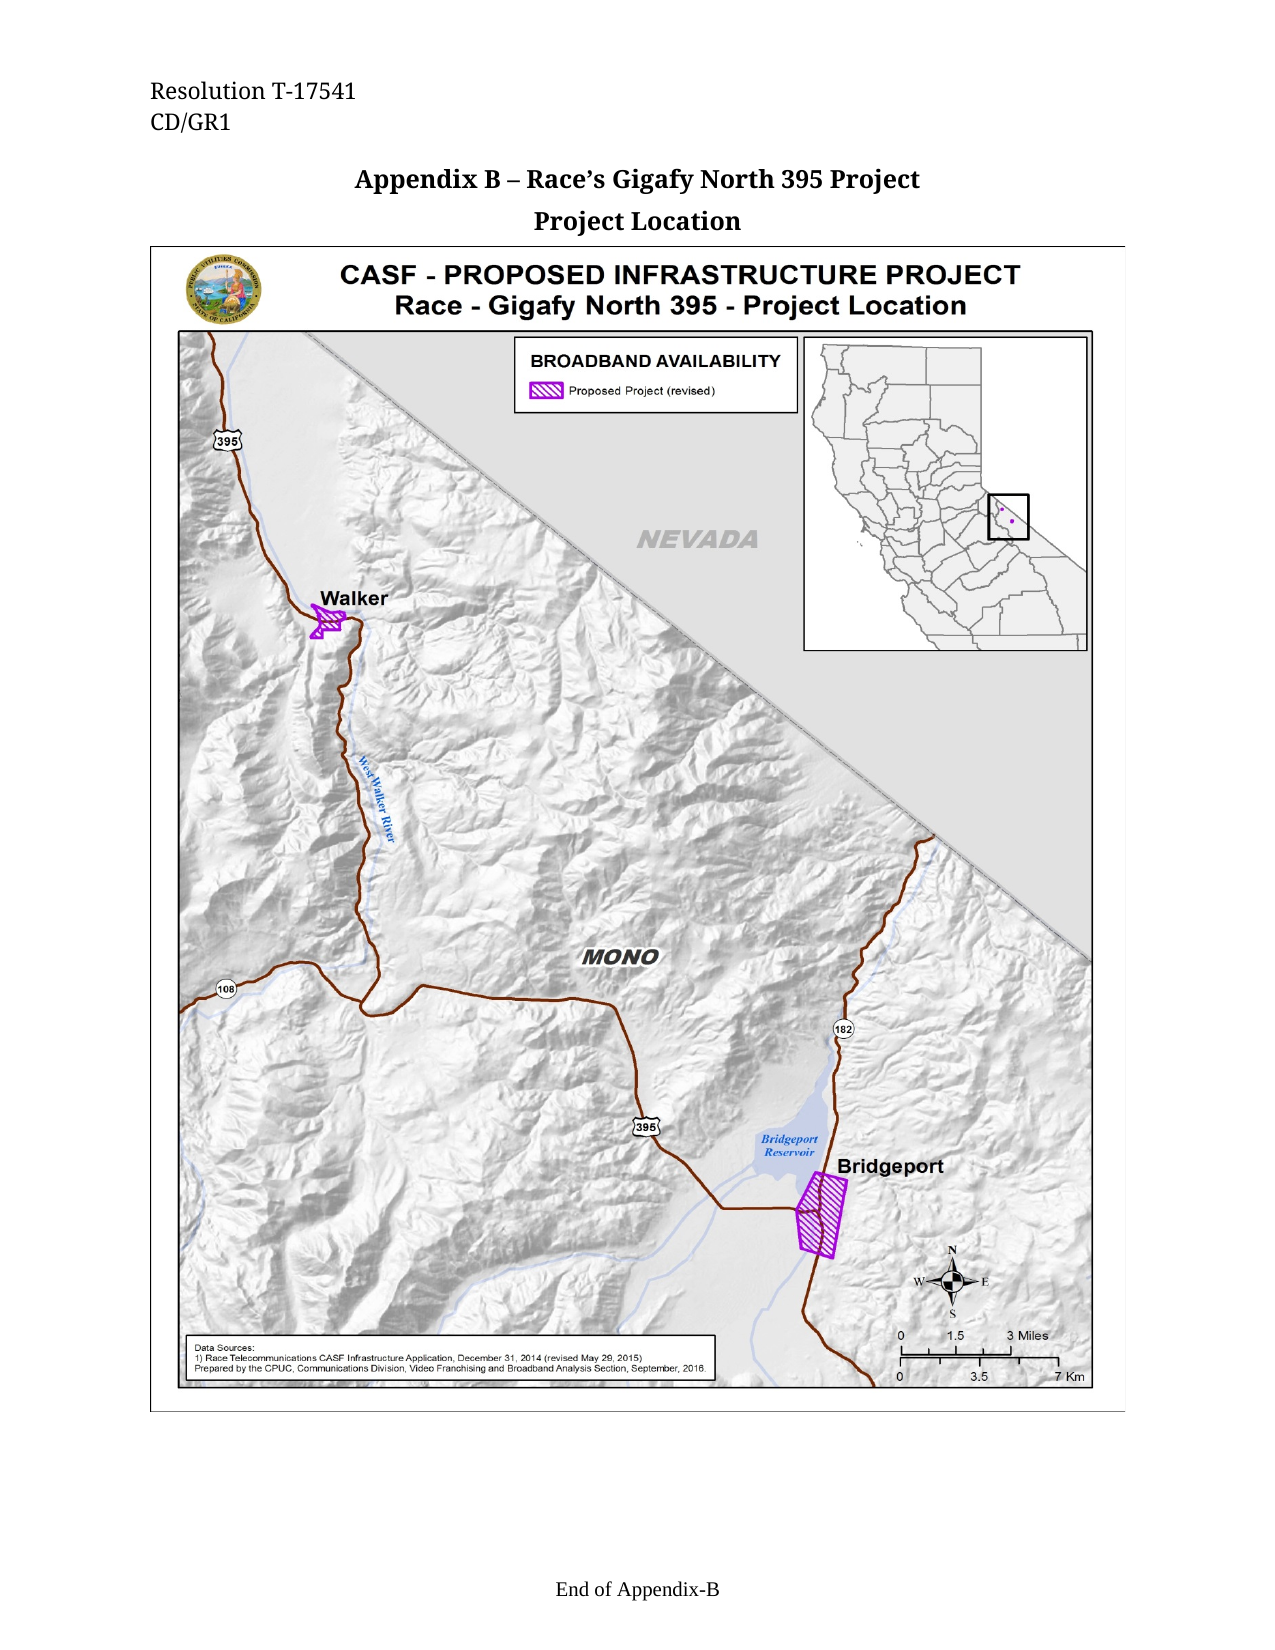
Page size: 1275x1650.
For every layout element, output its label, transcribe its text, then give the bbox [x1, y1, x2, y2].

text Appendix B – Race’s Gigafy North 395 Project [150, 162, 1125, 196]
text Project Location [150, 204, 1125, 238]
picture [150, 246, 1125, 1412]
